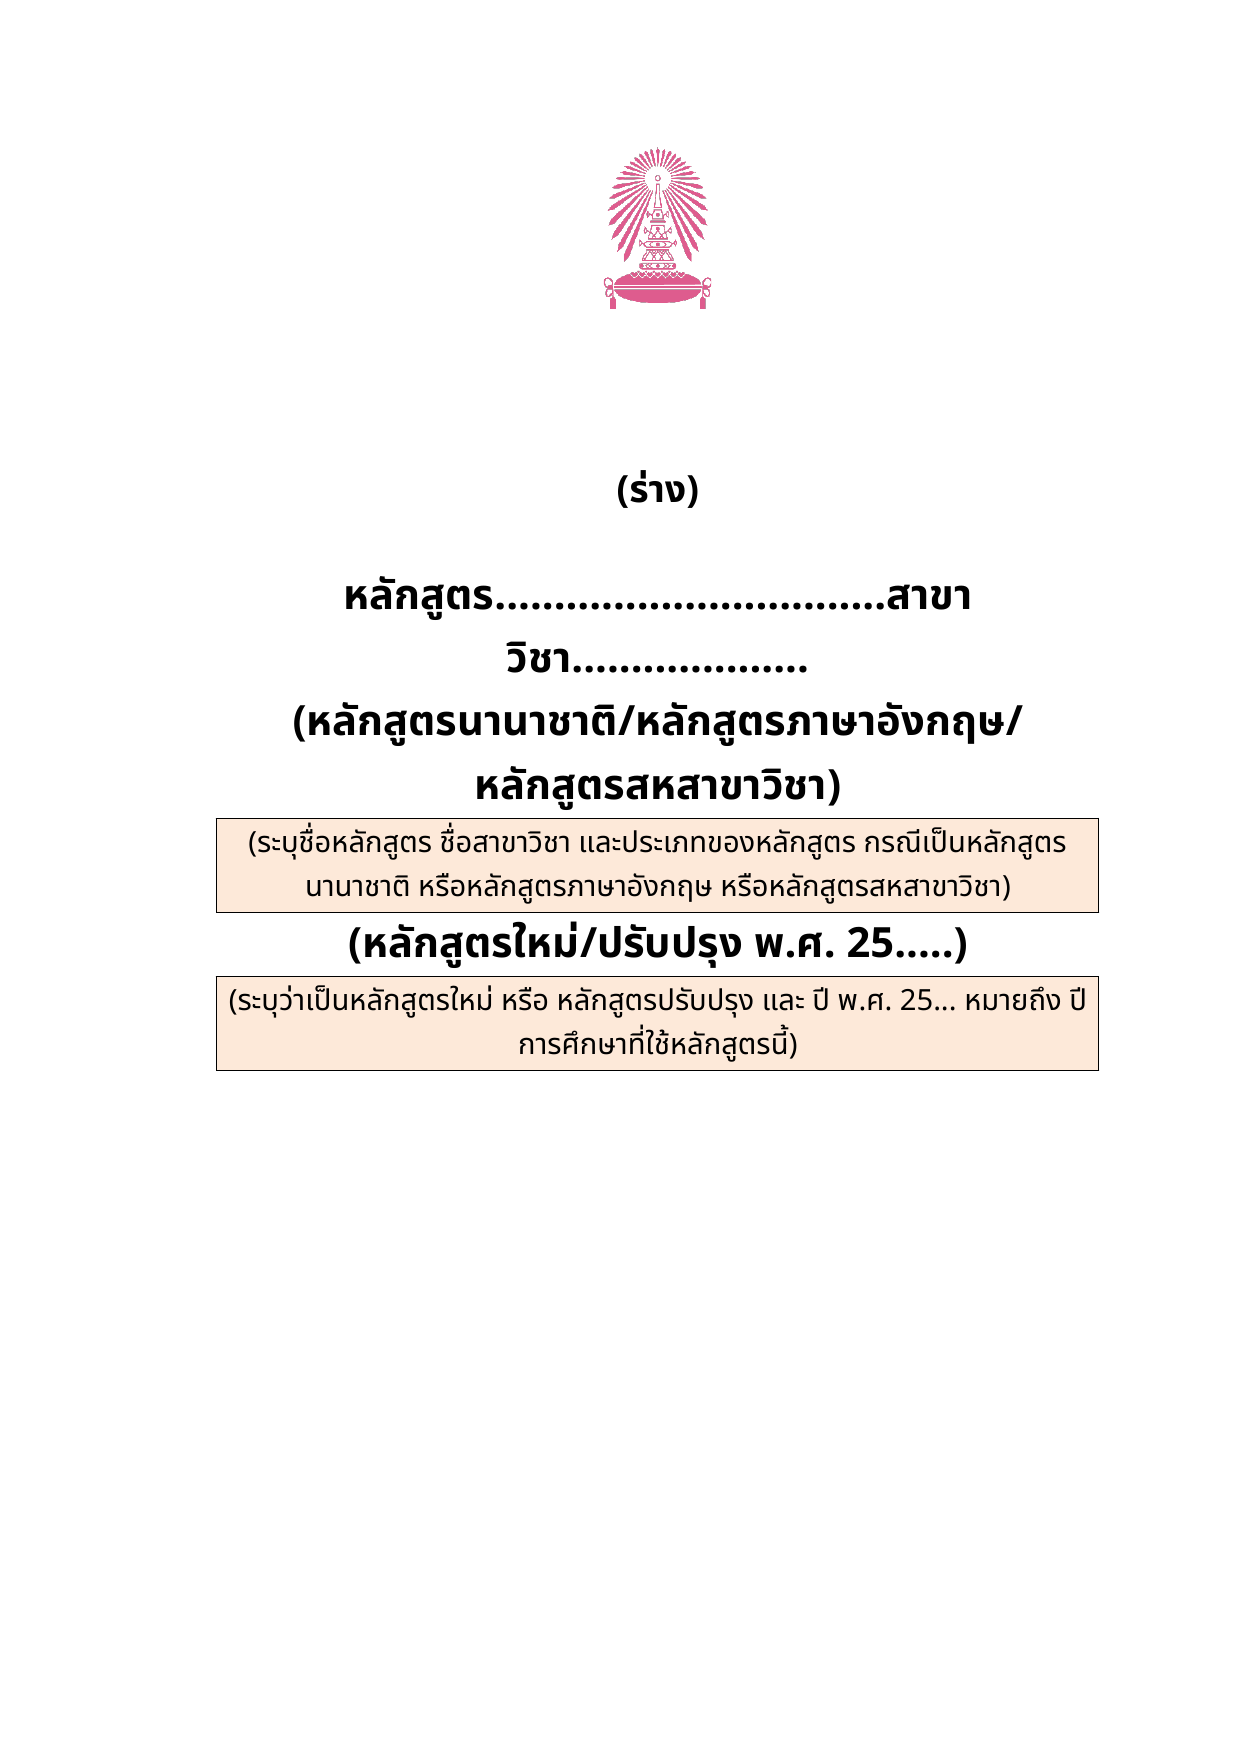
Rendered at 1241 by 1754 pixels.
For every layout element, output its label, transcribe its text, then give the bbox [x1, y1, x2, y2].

text (ร่าง) [225, 462, 1090, 519]
text หลักสูตร.................................สาขาวิชา.................... [225, 564, 1090, 691]
text (หลักสูตรใหม่/ปรับปรุง พ.ศ. 25.....) [225, 913, 1090, 976]
picture [603, 147, 712, 309]
text (หลักสูตรนานาชาติ/หลักสูตรภาษาอังกฤษ/หลักสูตรสหสาขาวิชา) [225, 691, 1090, 818]
text (ระบุว่าเป็นหลักสูตรใหม่ หรือ หลักสูตรปรับปรุง และ ปี พ.ศ. 25... หมายถึง ปีการศึกษาที่ใช้หลักสูตรนี้) [217, 977, 1098, 1070]
text (ระบุชื่อหลักสูตร ชื่อสาขาวิชา และประเภทของหลักสูตร กรณีเป็นหลักสูตรนานาชาติ หรือหลักสูตรภาษาอังกฤษ หรือหลักสูตรสหสาขาวิชา) [217, 819, 1098, 912]
